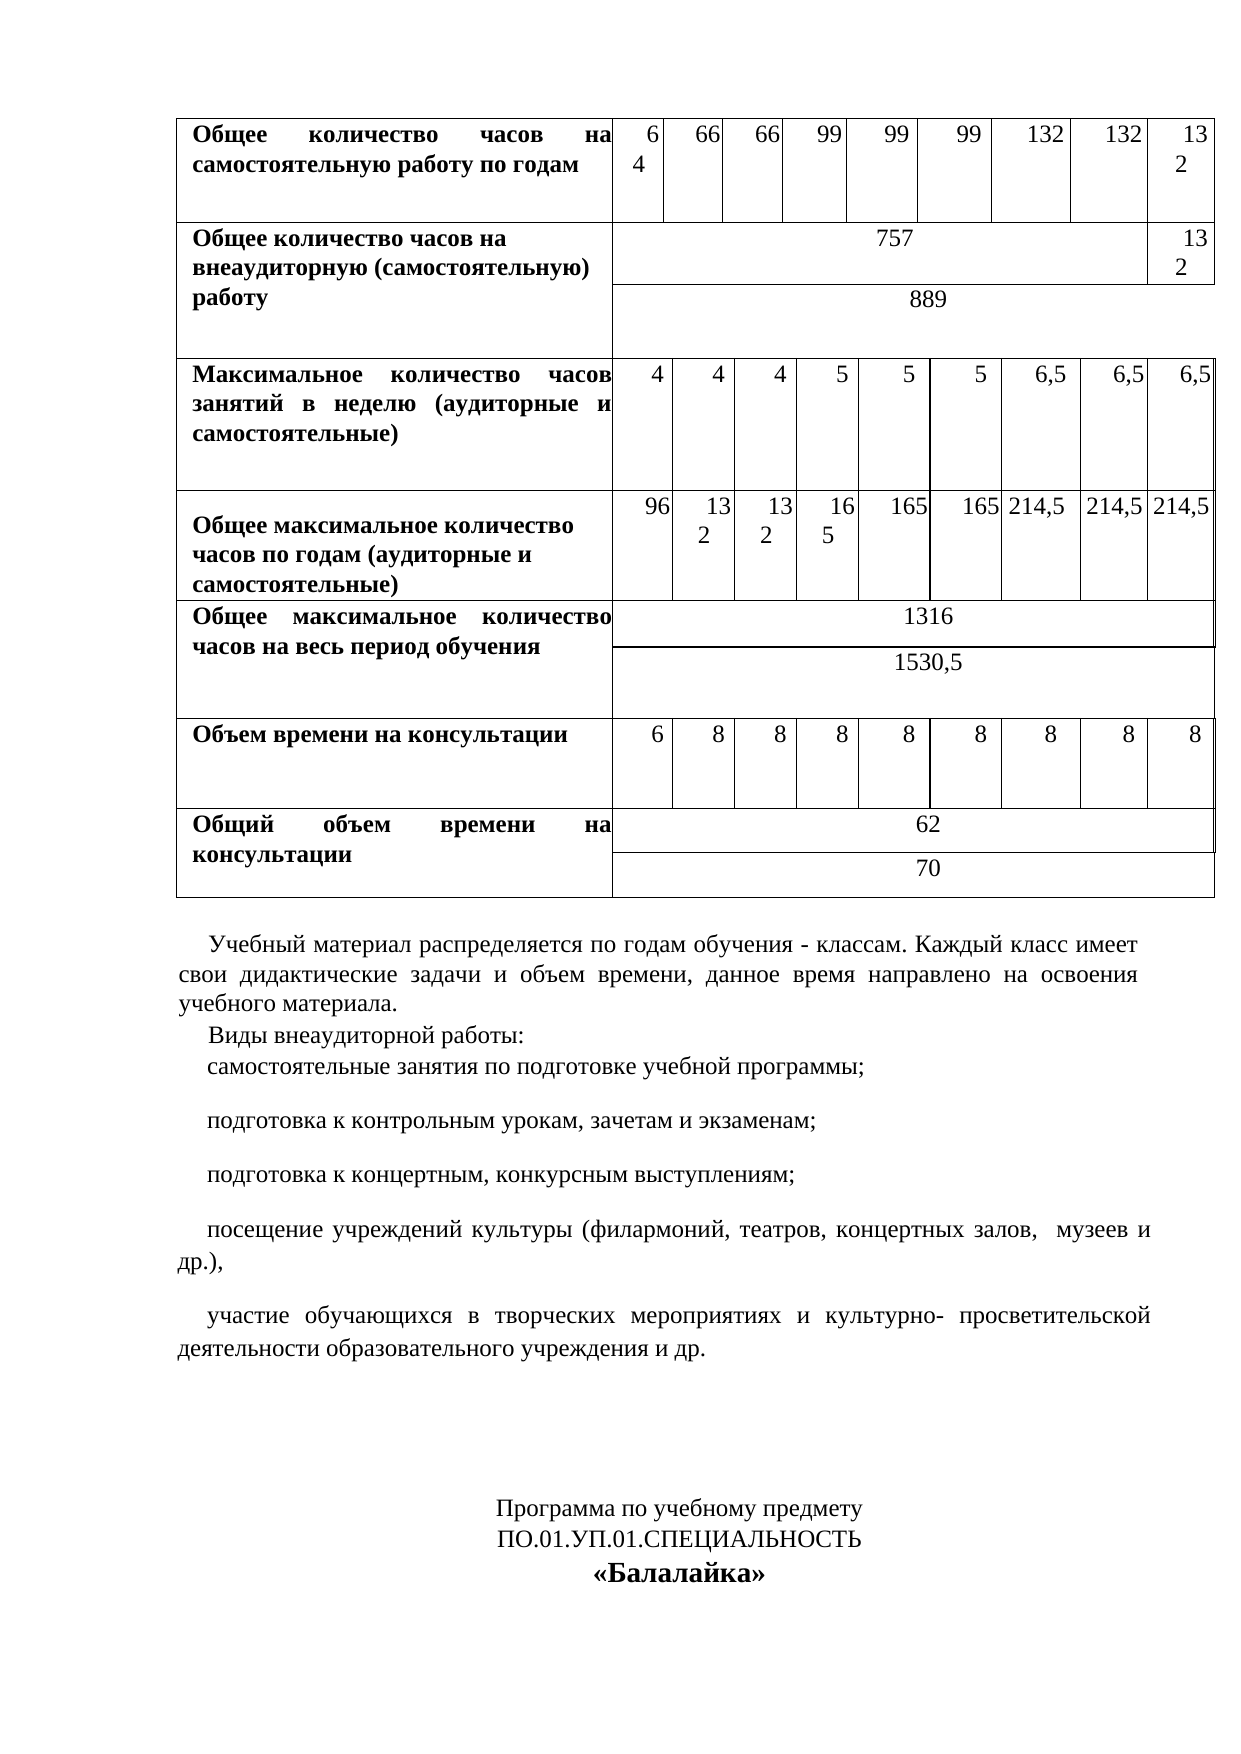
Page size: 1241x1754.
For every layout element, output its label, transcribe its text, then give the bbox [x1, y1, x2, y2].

table_cell 96 [613, 491, 672, 600]
text Виды внеаудиторной работы: [178, 1020, 1139, 1048]
table_cell 757 [613, 223, 1147, 283]
table_cell 5 [931, 359, 1001, 490]
table_cell 8 [1002, 719, 1070, 808]
table_cell 889 [613, 285, 1214, 358]
table_cell [1070, 359, 1080, 490]
table_cell Общее количество часов на самостоятельную работу по годам [177, 119, 612, 222]
table_cell 8 [859, 719, 929, 808]
table_cell 165 [859, 491, 929, 600]
table_cell 6,5 [1081, 359, 1147, 490]
table_cell 132 [1148, 223, 1214, 283]
table_cell Общее максимальное количество часов по годам (аудиторные и самостоятельные) [177, 491, 612, 600]
text самостоятельные занятия по подготовке учебной программы; [177, 1051, 1152, 1080]
text подготовка к концертным, конкурсным выступлениям; [177, 1159, 1152, 1188]
table_cell 165 [797, 491, 858, 600]
table_cell 6 [613, 719, 672, 808]
table_cell 99 [783, 119, 846, 222]
table_cell 4 [673, 359, 734, 490]
table_cell 132 [992, 119, 1070, 222]
table_cell 70 [613, 853, 1214, 897]
text Программа по учебному предмету [178, 1493, 1152, 1522]
table_cell 1316 [613, 601, 1213, 646]
table_cell 214,5 [1081, 491, 1147, 600]
table_cell 4 [735, 359, 796, 490]
table_cell 214,5 [1002, 491, 1070, 600]
table_cell 6,5 [1002, 359, 1070, 490]
table_cell 64 [613, 119, 663, 222]
table_cell [1070, 719, 1080, 808]
table_cell 8 [1148, 719, 1213, 808]
table_cell 132 [673, 491, 734, 600]
text участие обучающихся в творческих мероприятиях и культурно- просветительской деятельности образовательного учреждения и др. [177, 1300, 1152, 1362]
text Учебный материал распределяется по годам обучения - классам. Каждый класс имеет свои дидактические задачи и объем времени, данное время направлено на освоения учебного материала. [178, 929, 1139, 1017]
table_cell 165 [931, 491, 1001, 600]
table_cell 62 [613, 809, 1213, 852]
text посещение учреждений культуры (филармоний, театров, концертных залов, музеев и др.), [177, 1214, 1152, 1275]
table_cell Общее количество часов на внеаудиторную (самостоятельную) работу [177, 223, 612, 358]
table_cell 132 [1071, 119, 1147, 222]
table_cell 99 [918, 119, 991, 222]
table_cell Общий объем времени на консультации [177, 809, 612, 897]
table_cell Максимальное количество часов занятий в неделю (аудиторные и самостоятельные) [177, 359, 612, 490]
table_cell Объем времени на консультации [177, 719, 612, 808]
text подготовка к контрольным урокам, зачетам и экзаменам; [177, 1105, 1152, 1134]
table_cell 5 [797, 359, 858, 490]
text ПО.01.УП.01.СПЕЦИАЛЬНОСТЬ [178, 1524, 1152, 1553]
text «Балалайка» [178, 1556, 1152, 1589]
table_cell [1070, 491, 1080, 600]
table_cell 6,5 [1148, 359, 1213, 490]
table_cell 8 [931, 719, 1001, 808]
table_cell Общее максимальное количество часов на весь период обучения [177, 601, 612, 718]
table_cell 8 [673, 719, 734, 808]
table_cell 66 [664, 119, 722, 222]
table_cell 8 [797, 719, 858, 808]
table_cell 5 [859, 359, 929, 490]
table_cell 99 [847, 119, 917, 222]
table_cell 8 [1081, 719, 1147, 808]
table_cell 8 [735, 719, 796, 808]
table_cell 132 [1148, 119, 1214, 222]
table_cell 1530,5 [613, 648, 1214, 718]
table_cell 214,5 [1148, 491, 1213, 600]
table_cell 4 [613, 359, 672, 490]
table_cell 66 [723, 119, 782, 222]
table_cell 132 [735, 491, 796, 600]
